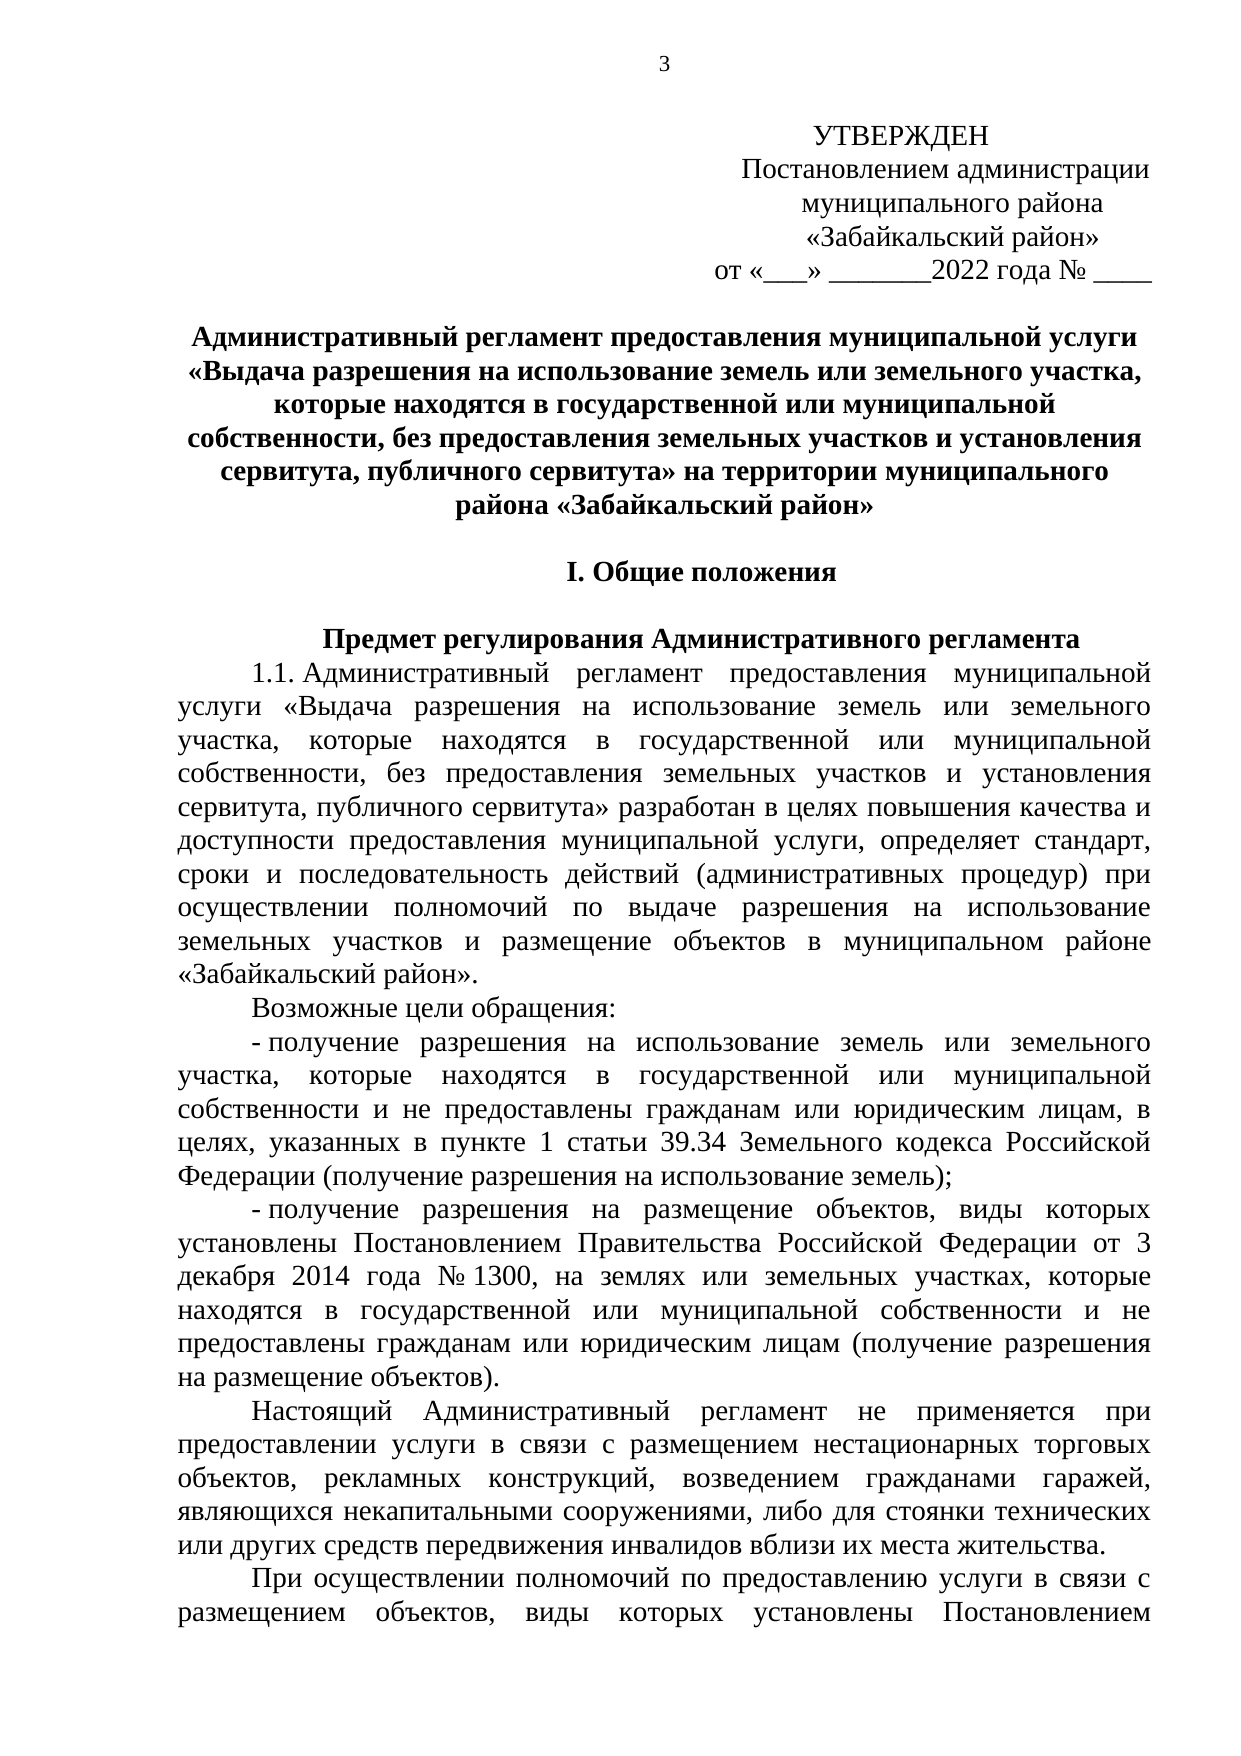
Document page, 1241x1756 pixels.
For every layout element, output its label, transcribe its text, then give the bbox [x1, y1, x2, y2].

text «Забайкальский район» [177, 219, 1152, 252]
text 1.1. Административный регламент предоставления муниципальной услуги «Выдача разрешения на использование земель или земельного участка, которые находятся в государственной или муниципальной собственности, без предоставления земельных участков и установления сервитута, публичного сервитута» разработан в целях повышения качества и доступности предоставления муниципальной услуги, определяет стандарт, сроки и последовательность действий (административных процедур) при осуществлении полномочий по выдаче разрешения на использование земельных участков и размещение объектов в муниципальном районе «Забайкальский район». [177, 655, 1152, 990]
text - получение разрешения на размещение объектов, виды которых установлены Постановлением Правительства Российской Федерации от 3 декабря 2014 года № 1300, на землях или земельных участках, которые находятся в государственной или муниципальной собственности и не предоставлены гражданам или юридическим лицам (получение разрешения на размещение объектов). [177, 1191, 1152, 1393]
text Административный регламент предоставления муниципальной услуги «Выдача разрешения на использование земель или земельного участка, которые находятся в государственной или муниципальной собственности, без предоставления земельных участков и установления сервитута, публичного сервитута» на территории муниципального района «Забайкальский район» [177, 319, 1152, 521]
text Возможные цели обращения: [177, 990, 1152, 1024]
text муниципального района [177, 185, 1152, 219]
text УТВЕРЖДЕН [650, 118, 1152, 152]
text Предмет регулирования Административного регламента [177, 621, 1152, 655]
text от «___» _______2022 года № ____ [177, 252, 1152, 286]
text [177, 1560, 1152, 1627]
text - получение разрешения на использование земель или земельного участка, которые находятся в государственной или муниципальной собственности и не предоставлены гражданам или юридическим лицам, в целях, указанных в пункте 1 статьи 39.34 Земельного кодекса Российской Федерации (получение разрешения на использование земель); [177, 1024, 1152, 1191]
text I. Общие положения [177, 554, 1152, 588]
text Настоящий Административный регламент не применяется при предоставлении услуги в связи с размещением нестационарных торговых объектов, рекламных конструкций, возведением гражданами гаражей, являющихся некапитальными сооружениями, либо для стоянки технических или других средств передвижения инвалидов вблизи их места жительства. [177, 1393, 1152, 1560]
text Постановлением администрации [177, 152, 1152, 185]
